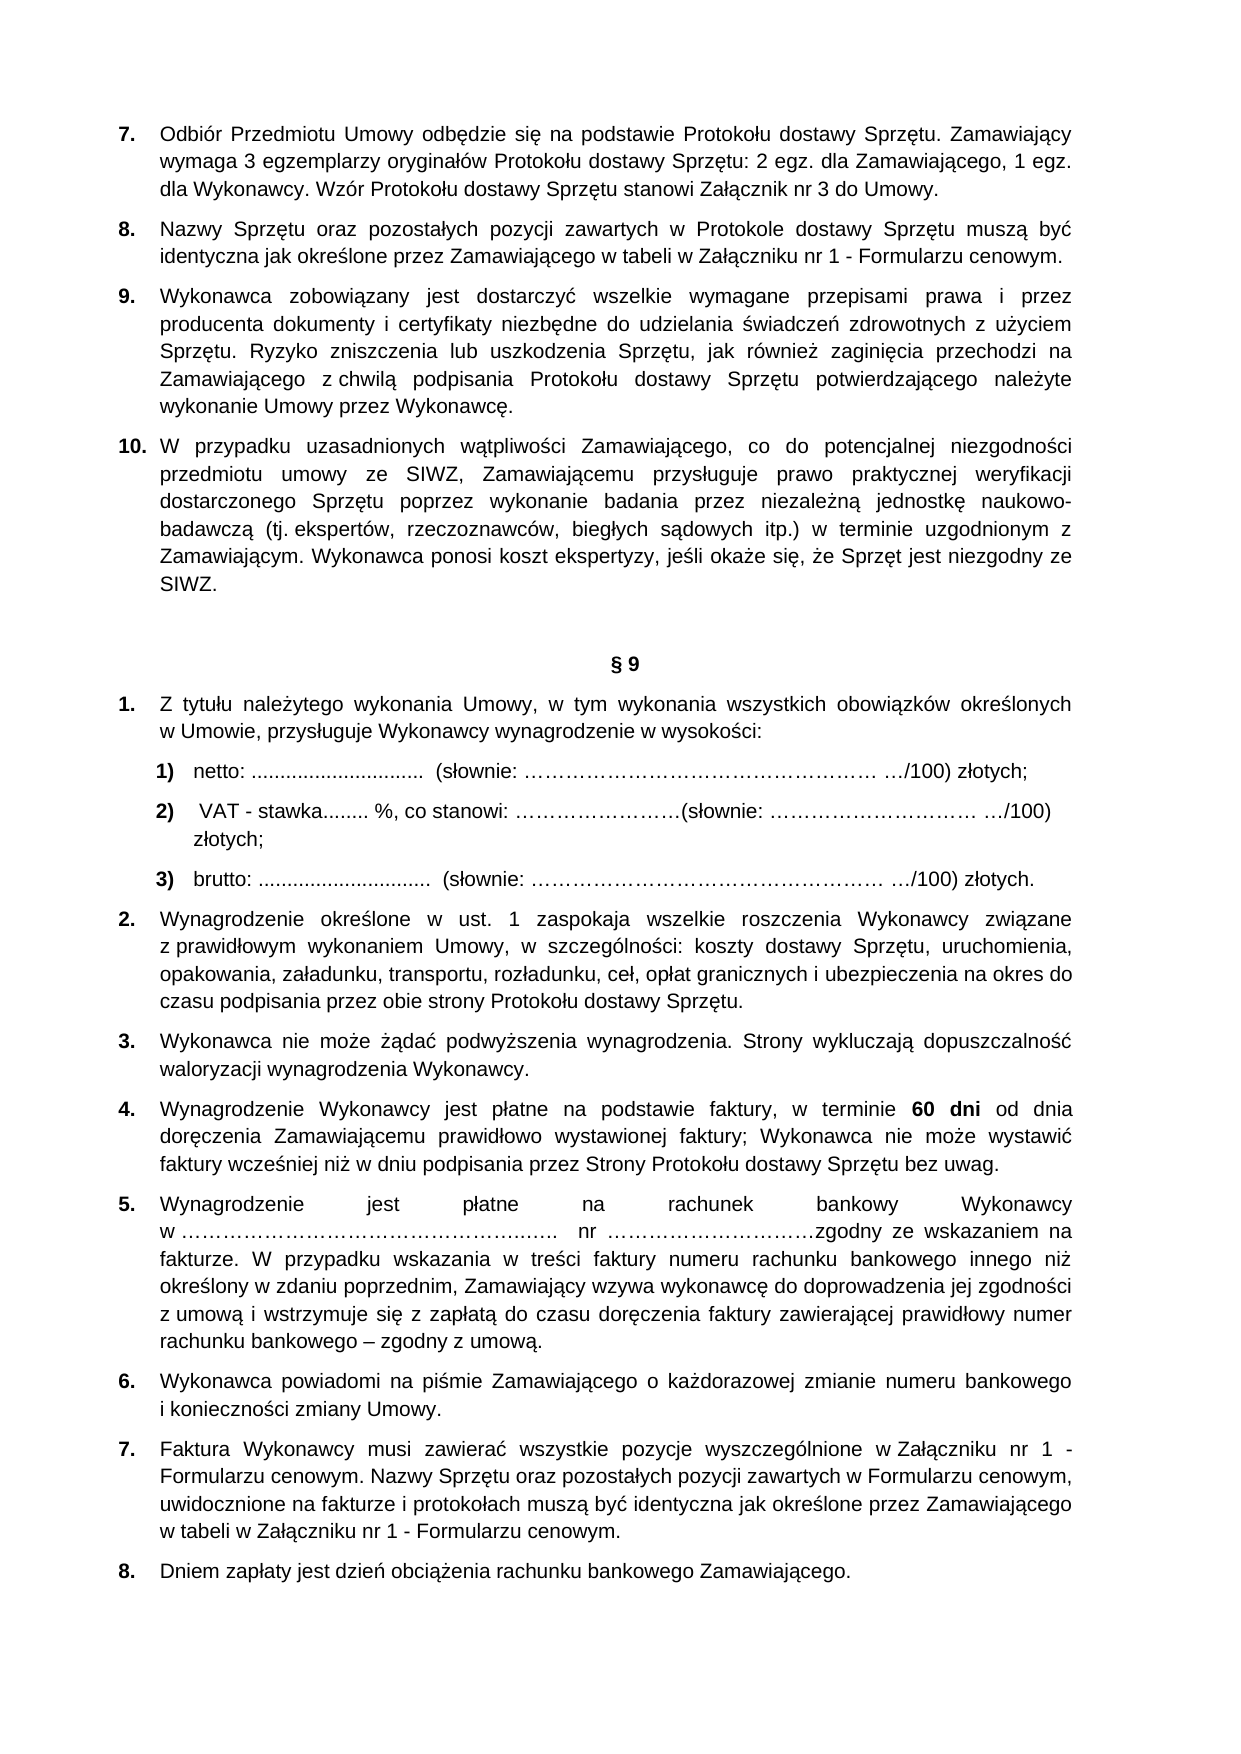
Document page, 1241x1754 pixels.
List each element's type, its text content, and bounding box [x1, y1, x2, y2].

list Faktura Wykonawcy musi zawierać wszystkie pozycje wyszczególnione w Załączniku nr 1 - Formularzu cenowym. Nazwy Sprzętu oraz pozostałych pozycji zawartych w Formularzu cenowym, uwidocznione na fakturze i protokołach muszą być identyczna jak określone przez Zamawiającego w tabeli w Załączniku nr 1 - Formularzu cenowym. [118, 1437, 1073, 1543]
list Wykonawca nie może żądać podwyższenia wynagrodzenia. Strony wykluczają dopuszczalność waloryzacji wynagrodzenia Wykonawcy. [118, 1029, 1073, 1081]
list Wykonawca powiadomi na piśmie Zamawiającego o każdorazowej zmianie numeru bankowego i konieczności zmiany Umowy. [118, 1369, 1073, 1421]
text § 9 [177, 652, 1073, 676]
list Wynagrodzenie określone w ust. 1 zaspokaja wszelkie roszczenia Wykonawcy związane z prawidłowym wykonaniem Umowy, w szczególności: koszty dostawy Sprzętu, uruchomienia, opakowania, załadunku, transportu, rozładunku, ceł, opłat granicznych i ubezpieczenia na okres do czasu podpisania przez obie strony Protokołu dostawy Sprzętu. [118, 907, 1073, 1013]
list Nazwy Sprzętu oraz pozostałych pozycji zawartych w Protokole dostawy Sprzętu muszą być identyczna jak określone przez Zamawiającego w tabeli w Załączniku nr 1 - Formularzu cenowym. [118, 217, 1073, 268]
list brutto: .............................. (słownie: …………………………………………… …/100) złotych. [156, 867, 1073, 891]
list Odbiór Przedmiotu Umowy odbędzie się na podstawie Protokołu dostawy Sprzętu. Zamawiający wymaga 3 egzemplarzy oryginałów Protokołu dostawy Sprzętu: 2 egz. dla Zamawiającego, 1 egz. dla Wykonawcy. Wzór Protokołu dostawy Sprzętu stanowi Załącznik nr 3 do Umowy. [118, 122, 1073, 201]
list Wykonawca zobowiązany jest dostarczyć wszelkie wymagane przepisami prawa i przez producenta dokumenty i certyfikaty niezbędne do udzielania świadczeń zdrowotnych z użyciem Sprzętu. Ryzyko zniszczenia lub uszkodzenia Sprzętu, jak również zaginięcia przechodzi na Zamawiającego z chwilą podpisania Protokołu dostawy Sprzętu potwierdzającego należyte wykonanie Umowy przez Wykonawcę. [118, 284, 1073, 418]
list Dniem zapłaty jest dzień obciążenia rachunku bankowego Zamawiającego. [118, 1559, 1073, 1583]
list W przypadku uzasadnionych wątpliwości Zamawiającego, co do potencjalnej niezgodności przedmiotu umowy ze SIWZ, Zamawiającemu przysługuje prawo praktycznej weryfikacji dostarczonego Sprzętu poprzez wykonanie badania przez niezależną jednostkę naukowo-badawczą (tj. ekspertów, rzeczoznawców, biegłych sądowych itp.) w terminie uzgodnionym z Zamawiającym. Wykonawca ponosi koszt ekspertyzy, jeśli okaże się, że Sprzęt jest niezgodny ze SIWZ. [118, 434, 1073, 596]
list Wynagrodzenie Wykonawcy jest płatne na podstawie faktury, w terminie 60 dni od dnia doręczenia Zamawiającemu prawidłowo wystawionej faktury; Wykonawca nie może wystawić faktury wcześniej niż w dniu podpisania przez Strony Protokołu dostawy Sprzętu bez uwag. [118, 1097, 1073, 1176]
list Wynagrodzenie jest płatne na rachunek bankowy Wykonawcy w …………………………………………..….. nr …………………………zgodny ze wskazaniem na fakturze. W przypadku wskazania w treści faktury numeru rachunku bankowego innego niż określony w zdaniu poprzednim, Zamawiający wzywa wykonawcę do doprowadzenia jej zgodności z umową i wstrzymuje się z zapłatą do czasu doręczenia faktury zawierającej prawidłowy numer rachunku bankowego – zgodny z umową. [118, 1192, 1073, 1353]
list netto: .............................. (słownie: …………………………………………… …/100) złotych; [156, 759, 1073, 783]
list Z tytułu należytego wykonania Umowy, w tym wykonania wszystkich obowiązków określonych w Umowie, przysługuje Wykonawcy wynagrodzenie w wysokości: [118, 692, 1073, 743]
list VAT - stawka........ %, co stanowi: ……………………(słownie: ………………………… …/100) złotych; [156, 799, 1073, 851]
